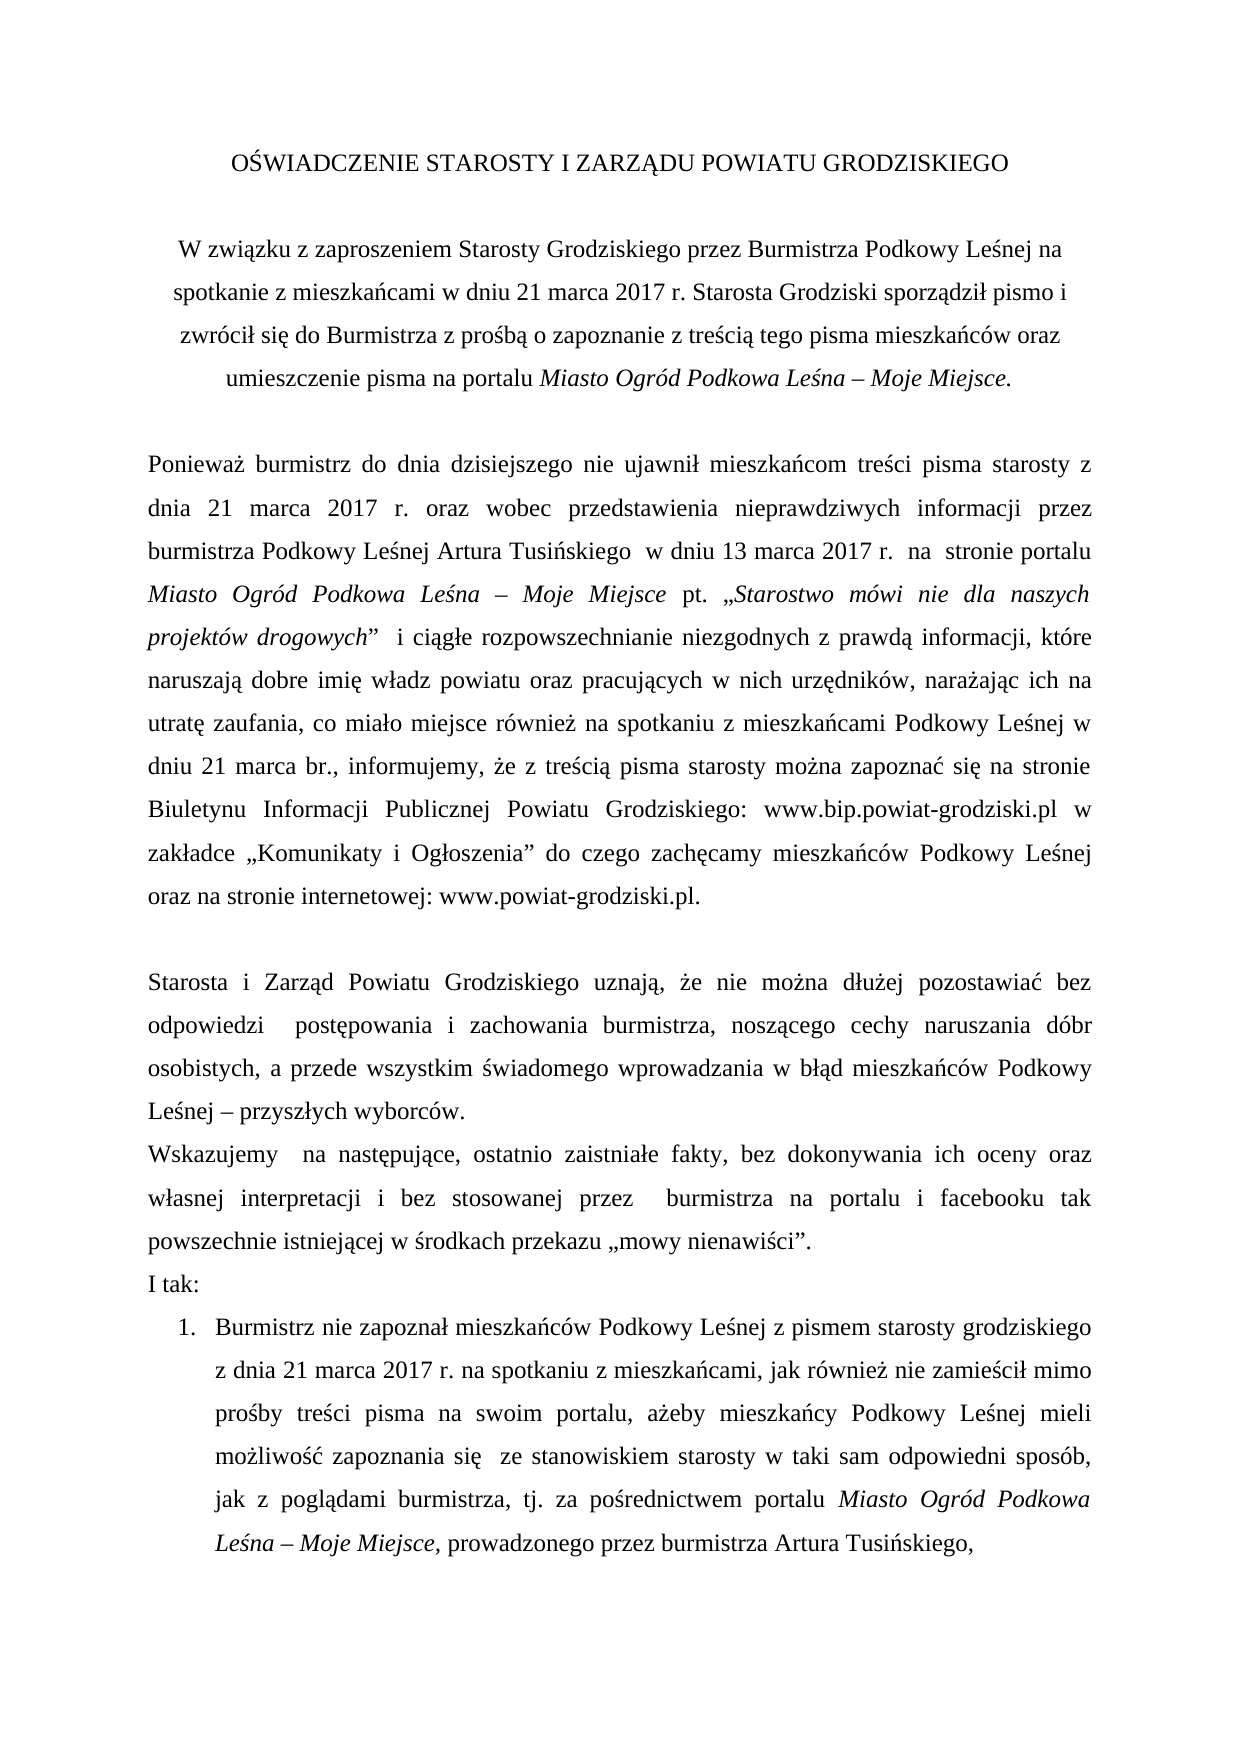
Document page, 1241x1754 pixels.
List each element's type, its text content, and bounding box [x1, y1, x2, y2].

text I tak: [148, 1269, 1093, 1298]
text W związku z zaproszeniem Starosty Grodziskiego przez Burmistrza Podkowy Leśnej na spotkanie z mieszkańcami w dniu 21 marca 2017 r. Starosta Grodziski sporządził pismo i zwrócił się do Burmistrza z prośbą o zapoznanie z treścią tego pisma mieszkańców oraz umieszczenie pisma na portalu Miasto Ogród Podkowa Leśna – Moje Miejsce. [148, 234, 1093, 392]
text Ponieważ burmistrz do dnia dzisiejszego nie ujawnił mieszkańcom treści pisma starosty z dnia 21 marca 2017 r. oraz wobec przedstawienia nieprawdziwych informacji przez burmistrza Podkowy Leśnej Artura Tusińskiego w dniu 13 marca 2017 r. na stronie portalu Miasto Ogród Podkowa Leśna – Moje Miejsce pt. „Starostwo mówi nie dla naszych projektów drogowych” i ciągłe rozpowszechnianie niezgodnych z prawdą informacji, które naruszają dobre imię władz powiatu oraz pracujących w nich urzędników, narażając ich na utratę zaufania, co miało miejsce również na spotkaniu z mieszkańcami Podkowy Leśnej w dniu 21 marca br., informujemy, że z treścią pisma starosty można zapoznać się na stronie Biuletynu Informacji Publicznej Powiatu Grodziskiego: www.bip.powiat-grodziski.pl w zakładce „Komunikaty i Ogłoszenia” do czego zachęcamy mieszkańców Podkowy Leśnej oraz na stronie internetowej: www.powiat-grodziski.pl. [148, 449, 1093, 909]
text Wskazujemy na następujące, ostatnio zaistniałe fakty, bez dokonywania ich oceny oraz własnej interpretacji i bez stosowanej przez burmistrza na portalu i facebooku tak powszechnie istniejącej w środkach przekazu „mowy nienawiści”. [148, 1139, 1093, 1254]
text Starosta i Zarząd Powiatu Grodziskiego uznają, że nie można dłużej pozostawiać bez odpowiedzi postępowania i zachowania burmistrza, noszącego cechy naruszania dóbr osobistych, a przede wszystkim świadomego wprowadzania w błąd mieszkańców Podkowy Leśnej – przyszłych wyborców. [148, 967, 1093, 1125]
text OŚWIADCZENIE STAROSTY I ZARZĄDU POWIATU GRODZISKIEGO [148, 148, 1093, 176]
list Burmistrz nie zapoznał mieszkańców Podkowy Leśnej z pismem starosty grodziskiego z dnia 21 marca 2017 r. na spotkaniu z mieszkańcami, jak również nie zamieścił mimo prośby treści pisma na swoim portalu, ażeby mieszkańcy Podkowy Leśnej mieli możliwość zapoznania się ze stanowiskiem starosty w taki sam odpowiedni sposób, jak z poglądami burmistrza, tj. za pośrednictwem portalu Miasto Ogród Podkowa Leśna – Moje Miejsce, prowadzonego przez burmistrza Artura Tusińskiego, [177, 1312, 1093, 1556]
